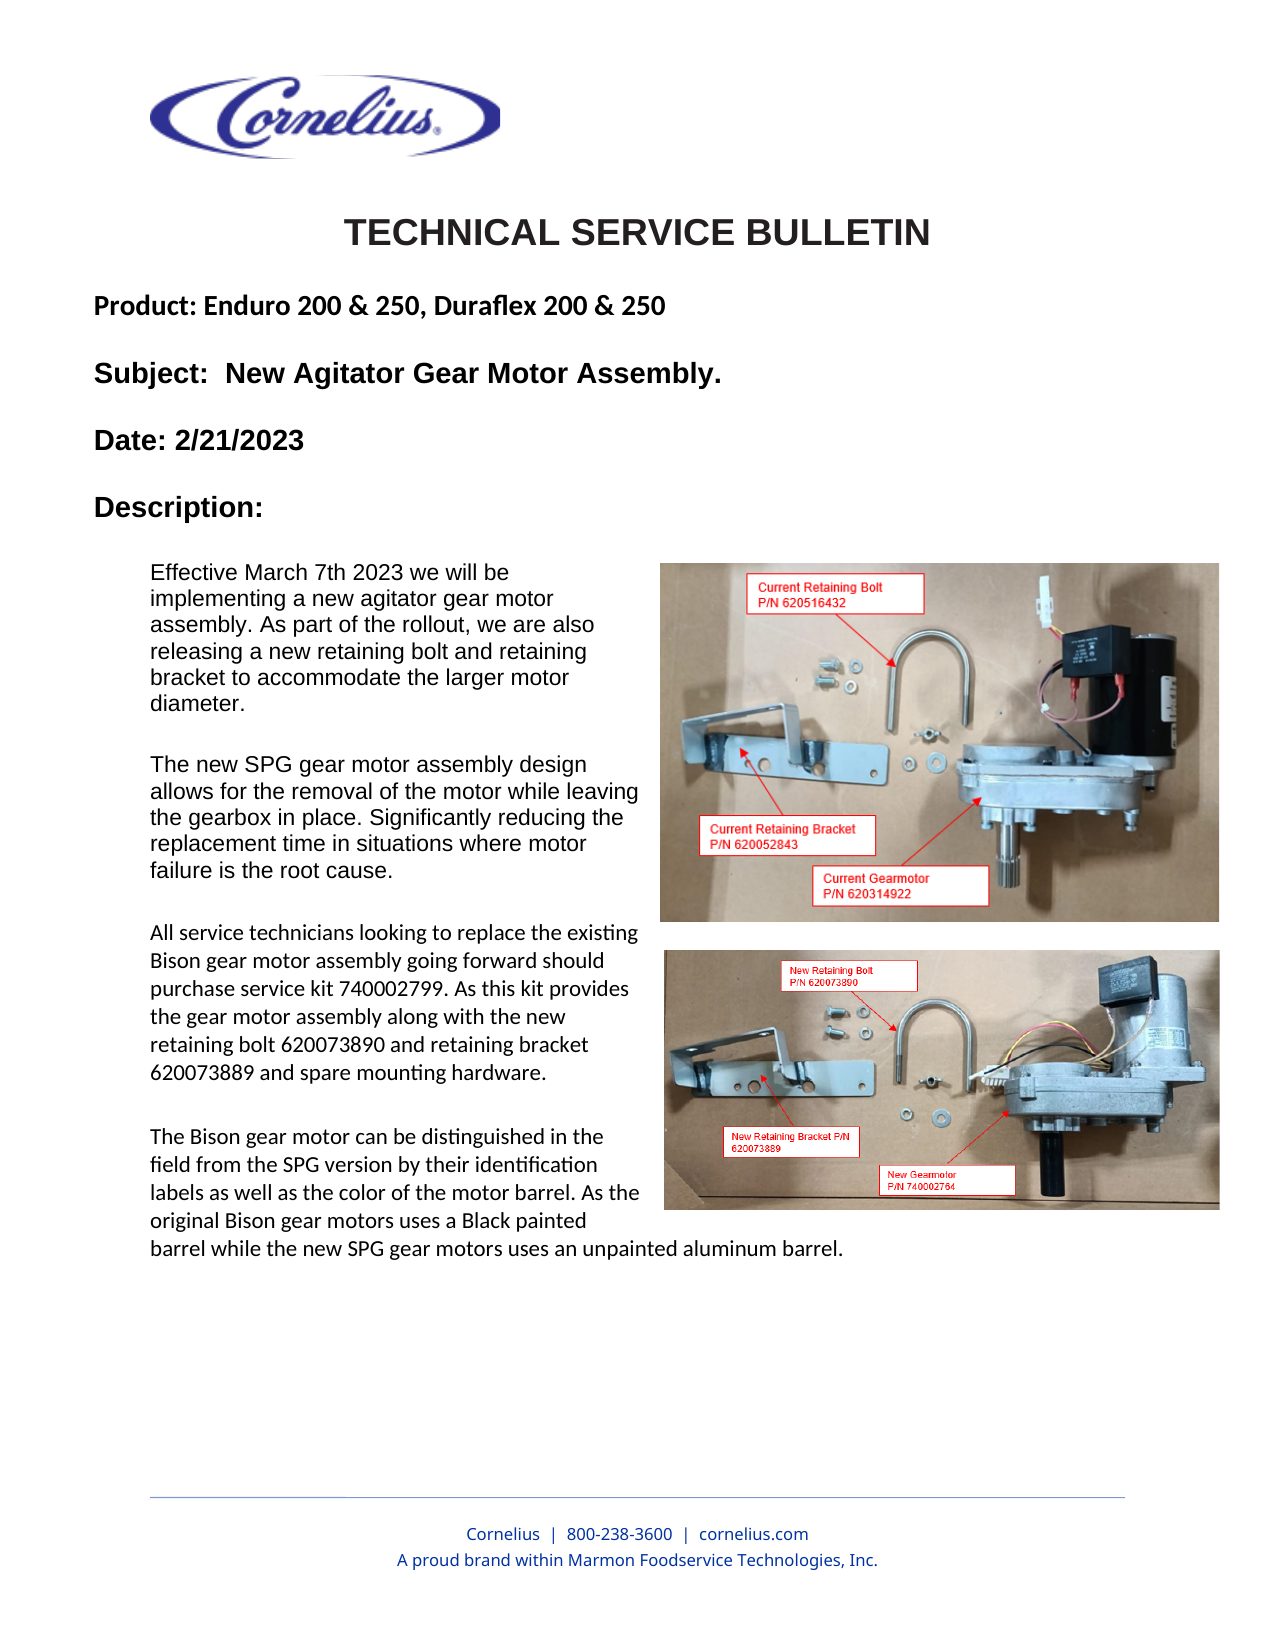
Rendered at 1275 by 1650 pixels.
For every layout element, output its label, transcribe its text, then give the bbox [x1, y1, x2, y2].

text Date: 2/21/2023 [94, 423, 1231, 457]
text The Bison gear motor can be distinguished in the field from the SPG version by their identification labels as well as the color of the motor barrel. As the original Bison gear motors uses a Black painted barrel while the new SPG gear motors uses an unpainted aluminum barrel. [150, 1122, 1125, 1262]
text TECHNICAL SERVICE BULLETIN [150, 210, 1125, 253]
text The new SPG gear motor assembly design allows for the removal of the motor while leaving the gearbox in place. Significantly reducing the replacement time in situations where motor failure is the root cause. [150, 751, 660, 883]
text Subject: New Agitator Gear Motor Assembly. [94, 356, 1231, 390]
text Description: [94, 490, 1231, 524]
text Product: Enduro 200 & 250, Duraflex 200 & 250 [94, 287, 1231, 323]
picture [663, 950, 1220, 1209]
picture [660, 563, 1220, 922]
text All service technicians looking to replace the existing Bison gear motor assembly going forward should purchase service kit 740002799. As this kit provides the gear motor assembly along with the new retaining bolt 620073890 and retaining bracket 620073889 and spare mounting hardware. [150, 918, 1125, 1086]
text Effective March 7th 2023 we will be implementing a new agitator gear motor assembly. As part of the rollout, we are also releasing a new retaining bolt and retaining bracket to accommodate the larger motor diameter. [150, 558, 1125, 717]
